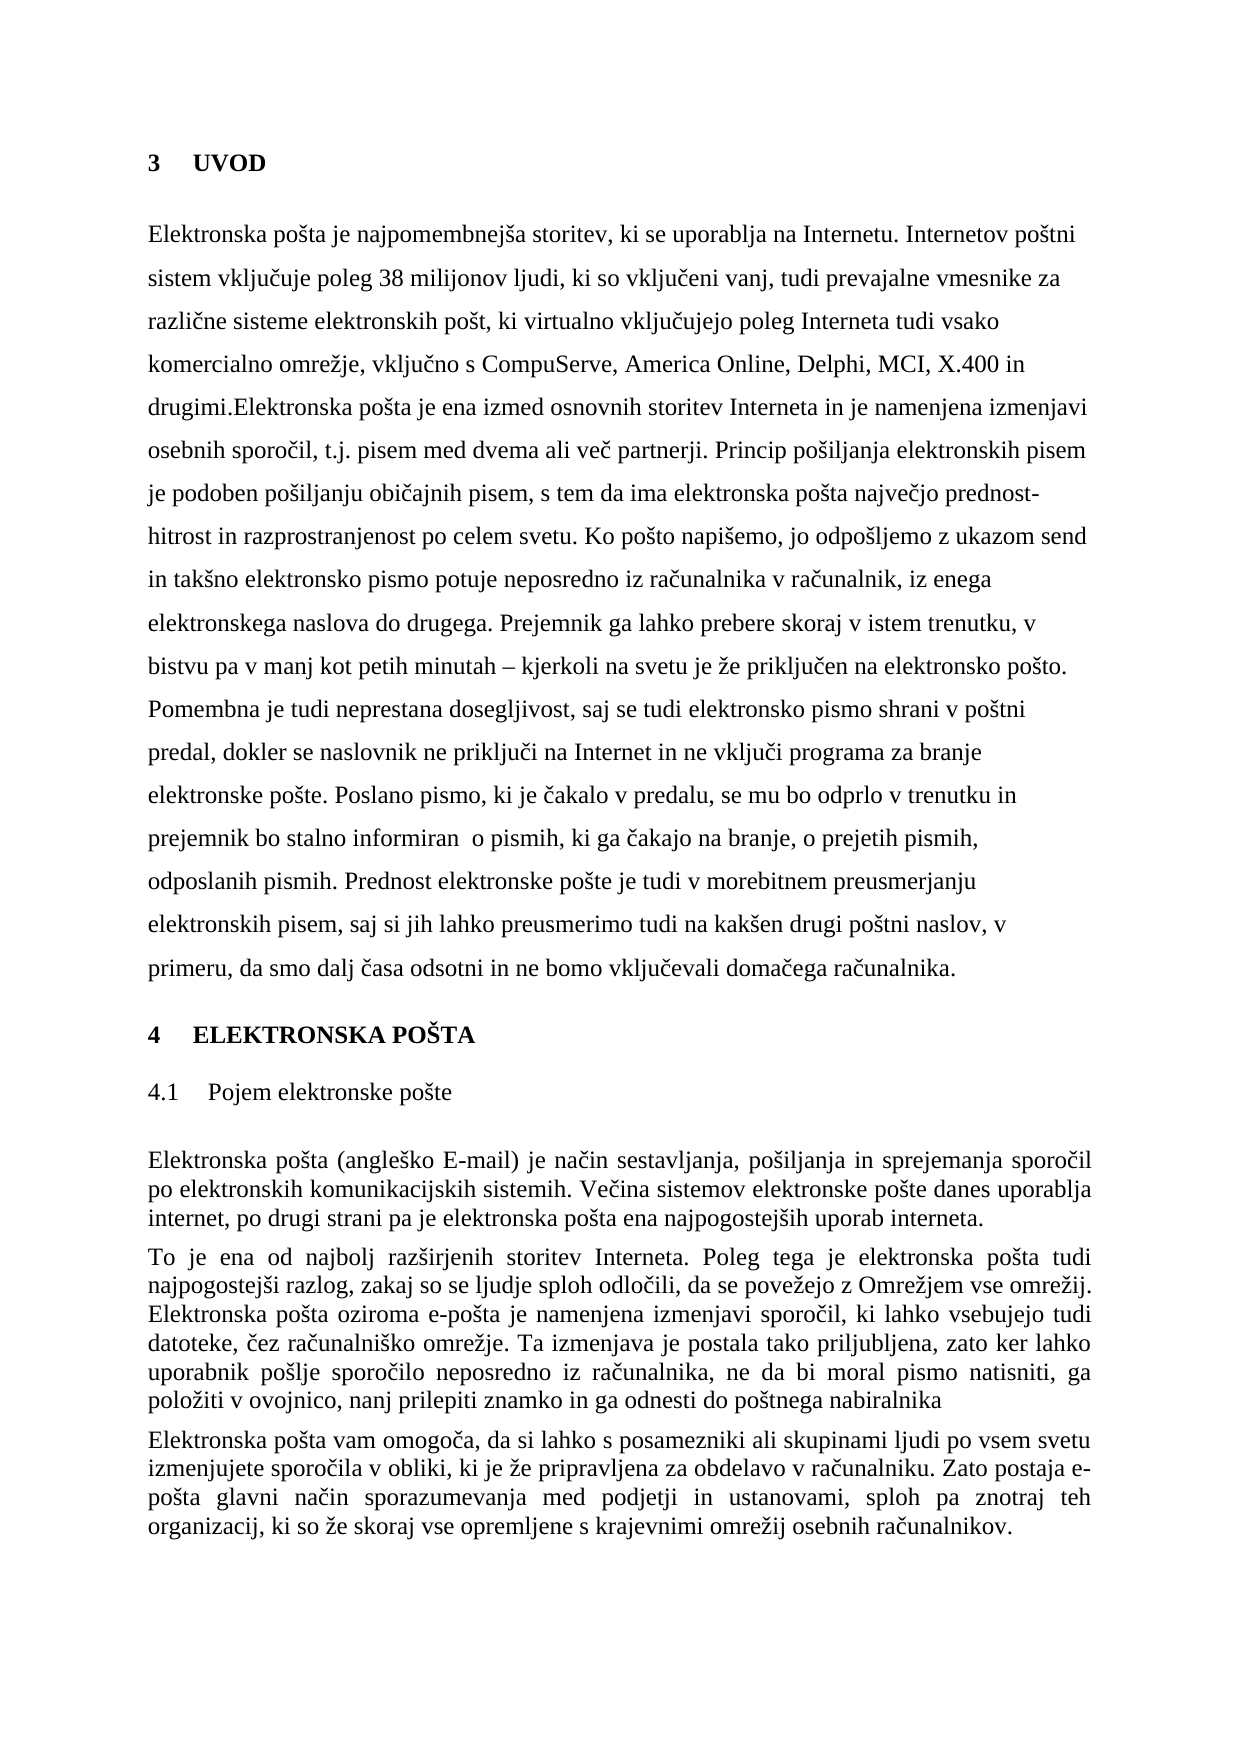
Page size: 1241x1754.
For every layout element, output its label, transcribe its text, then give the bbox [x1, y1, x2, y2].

subtitle ELEKTRONSKA POŠTA [148, 1020, 1093, 1048]
text Elektronska pošta je najpomembnejša storitev, ki se uporablja na Internetu. Internetov poštni sistem vključuje poleg 38 milijonov ljudi, ki so vključeni vanj, tudi prevajalne vmesnike za različne sisteme elektronskih pošt, ki virtualno vključujejo poleg Interneta tudi vsako komercialno omrežje, vključno s CompuServe, America Online, Delphi, MCI, X.400 in drugimi.Elektronska pošta je ena izmed osnovnih storitev Interneta in je namenjena izmenjavi osebnih sporočil, t.j. pisem med dvema ali več partnerji. Princip pošiljanja elektronskih pisem je podoben pošiljanju običajnih pisem, s tem da ima elektronska pošta največjo prednost- hitrost in razprostranjenost po celem svetu. Ko pošto napišemo, jo odpošljemo z ukazom send in takšno elektronsko pismo potuje neposredno iz računalnika v računalnik, iz enega elektronskega naslova do drugega. Prejemnik ga lahko prebere skoraj v istem trenutku, v bistvu pa v manj kot petih minutah – kjerkoli na svetu je že priključen na elektronsko pošto. Pomembna je tudi neprestana dosegljivost, saj se tudi elektronsko pismo shrani v poštni predal, dokler se naslovnik ne priključi na Internet in ne vključi programa za branje elektronske pošte. Poslano pismo, ki je čakalo v predalu, se mu bo odprlo v trenutku in prejemnik bo stalno informiran o pismih, ki ga čakajo na branje, o prejetih pismih, odposlanih pismih. Prednost elektronske pošte je tudi v morebitnem preusmerjanju elektronskih pisem, saj si jih lahko preusmerimo tudi na kakšen drugi poštni naslov, v primeru, da smo dalj časa odsotni in ne bomo vključevali domačega računalnika. [148, 219, 1093, 981]
subtitle Pojem elektronske pošte [148, 1077, 1093, 1106]
text To je ena od najbolj razširjenih storitev Interneta. Poleg tega je elektronska pošta tudi najpogostejši razlog, zakaj so se ljudje sploh odločili, da se povežejo z Omrežjem vse omrežij. Elektronska pošta oziroma e-pošta je namenjena izmenjavi sporočil, ki lahko vsebujejo tudi datoteke, čez računalniško omrežje. Ta izmenjava je postala tako priljubljena, zato ker lahko uporabnik pošlje sporočilo neposredno iz računalnika, ne da bi moral pismo natisniti, ga položiti v ovojnico, nanj prilepiti znamko in ga odnesti do poštnega nabiralnika [148, 1242, 1093, 1414]
subtitle UVOD [148, 148, 1093, 176]
text Elektronska pošta (angleško E-mail) je način sestavljanja, pošiljanja in sprejemanja sporočil po elektronskih komunikacijskih sistemih. Večina sistemov elektronske pošte danes uporablja internet, po drugi strani pa je elektronska pošta ena najpogostejših uporab interneta. [148, 1145, 1093, 1231]
text Elektronska pošta vam omogoča, da si lahko s posamezniki ali skupinami ljudi po vsem svetu izmenjujete sporočila v obliki, ki je že pripravljena za obdelavo v računalniku. Zato postaja e-pošta glavni način sporazumevanja med podjetji in ustanovami, sploh pa znotraj teh organizacij, ki so že skoraj vse opremljene s krajevnimi omrežij osebnih računalnikov. [148, 1425, 1093, 1540]
